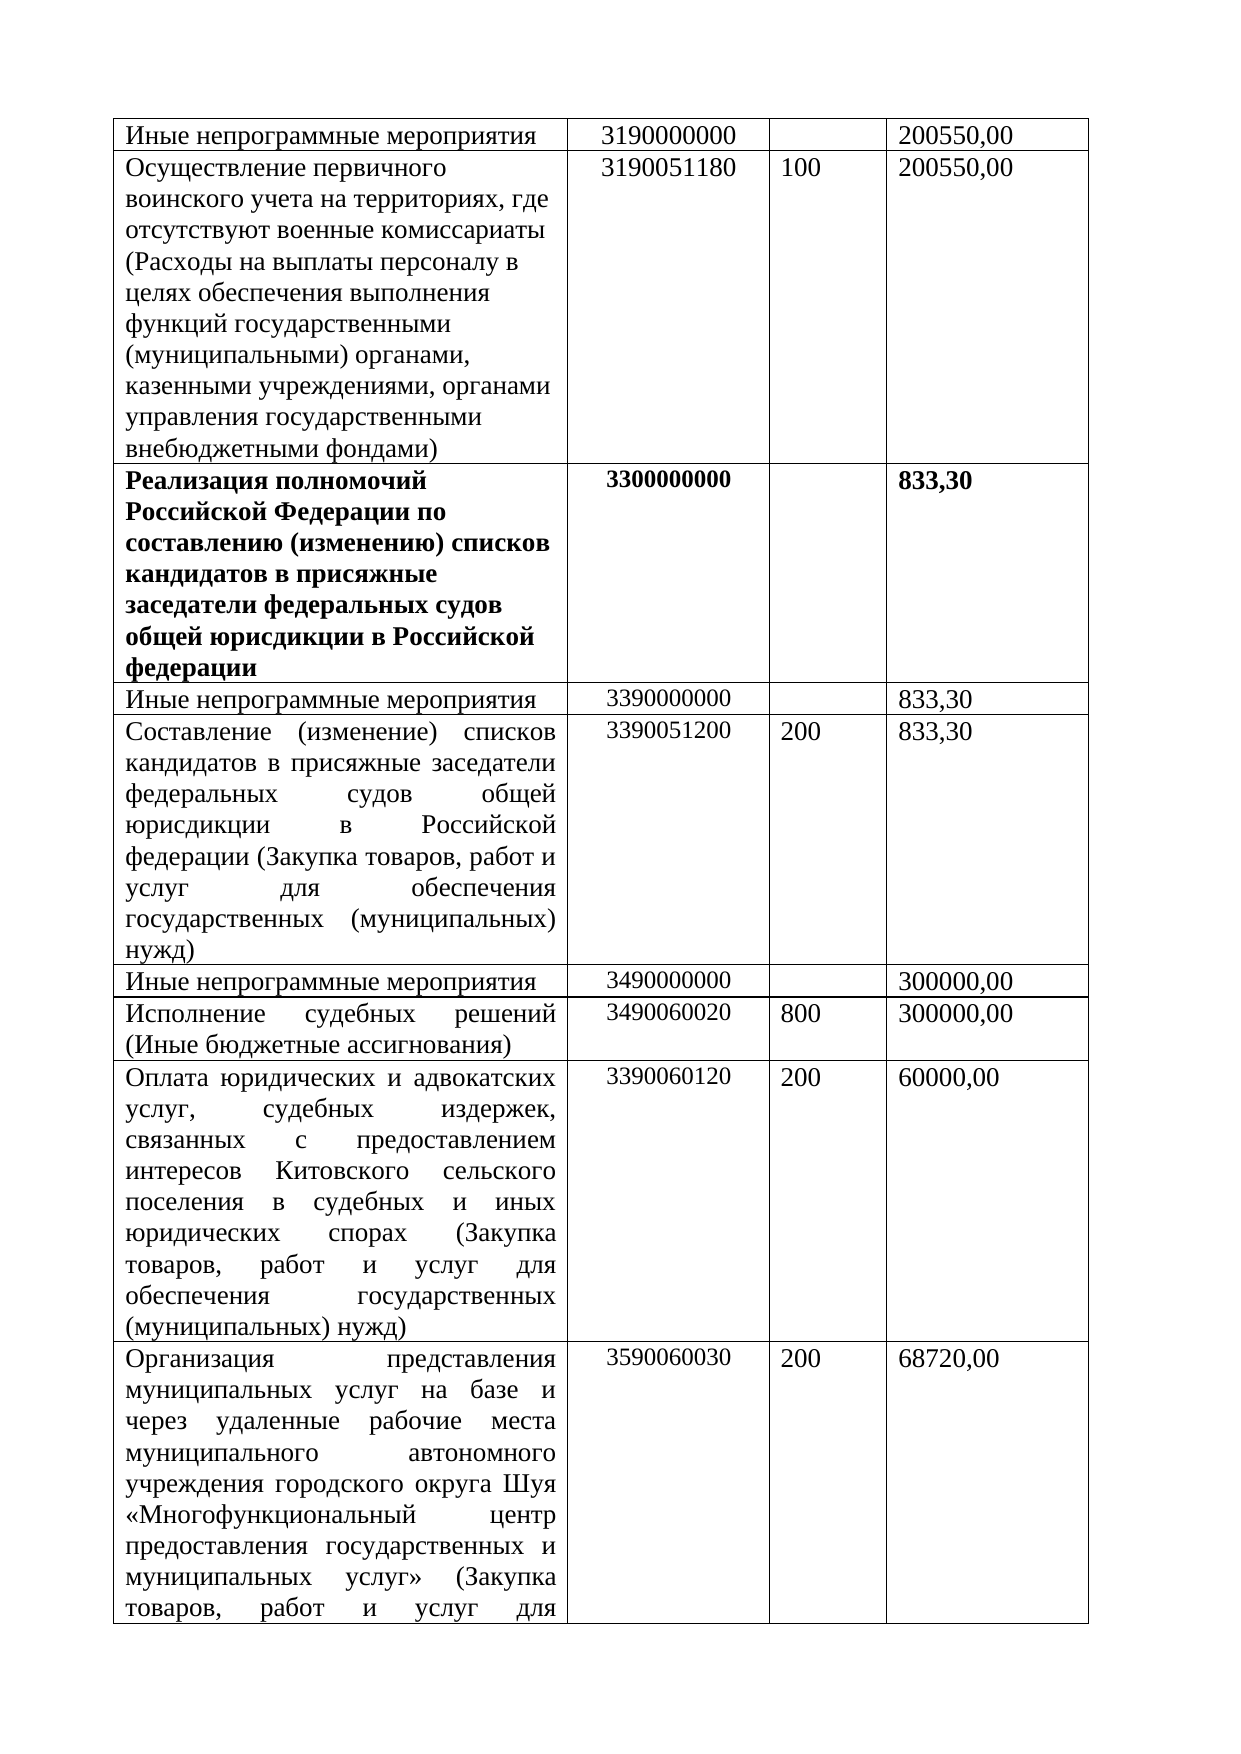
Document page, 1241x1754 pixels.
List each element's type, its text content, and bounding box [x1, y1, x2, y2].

table_cell Исполнение судебных решений (Иные бюджетные ассигнования) [114, 998, 567, 1060]
table_cell 200 [770, 715, 886, 964]
table_cell 833,30 [887, 683, 1088, 714]
table_cell 833,30 [887, 464, 1088, 682]
table_cell Иные непрограммные мероприятия [114, 683, 567, 714]
table_cell 68720,00 [887, 1342, 1088, 1622]
table_cell 3490060020 [568, 998, 769, 1060]
table_cell 200 [770, 1061, 886, 1341]
table_cell 200 [770, 1342, 886, 1622]
table_cell 100 [770, 151, 886, 463]
table_cell Иные непрограммные мероприятия [114, 965, 567, 996]
table_cell 200550,00 [887, 151, 1088, 463]
table_cell Оплата юридических и адвокатских услуг, судебных издержек, связанных с предоставлением интересов Китовского сельского поселения в судебных и иных юридических спорах (Закупка товаров, работ и услуг для обеспечения государственных (муниципальных) нужд) [114, 1061, 567, 1341]
table_cell [770, 464, 886, 682]
table_cell 3390060120 [568, 1061, 769, 1341]
table_cell 3390000000 [568, 683, 769, 714]
table_cell 3390051200 [568, 715, 769, 964]
table_cell [770, 683, 886, 714]
table_cell 3190000000 [568, 119, 769, 150]
table_cell Иные непрограммные мероприятия [114, 119, 567, 150]
table_cell 833,30 [887, 715, 1088, 964]
table_cell 3590060030 [568, 1342, 769, 1622]
table_cell 3190051180 [568, 151, 769, 463]
table_cell 300000,00 [887, 998, 1088, 1060]
table_cell 3300000000 [568, 464, 769, 682]
table_cell Реализация полномочий Российской Федерации по составлению (изменению) списков кандидатов в присяжные заседатели федеральных судов общей юрисдикции в Российской федерации [114, 464, 567, 682]
table_cell Осуществление первичного воинского учета на территориях, где отсутствуют военные комиссариаты (Расходы на выплаты персоналу в целях обеспечения выполнения функций государственными (муниципальными) органами, казенными учреждениями, органами управления государственными внебюджетными фондами) [114, 151, 567, 463]
table_cell 3490000000 [568, 965, 769, 996]
table_cell 800 [770, 998, 886, 1060]
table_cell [114, 1342, 567, 1622]
table_cell [770, 965, 886, 996]
table_cell [770, 119, 886, 150]
table_cell 300000,00 [887, 965, 1088, 996]
table_cell 60000,00 [887, 1061, 1088, 1341]
table_cell 200550,00 [887, 119, 1088, 150]
table_cell Составление (изменение) списков кандидатов в присяжные заседатели федеральных судов общей юрисдикции в Российской федерации (Закупка товаров, работ и услуг для обеспечения государственных (муниципальных) нужд) [114, 715, 567, 964]
